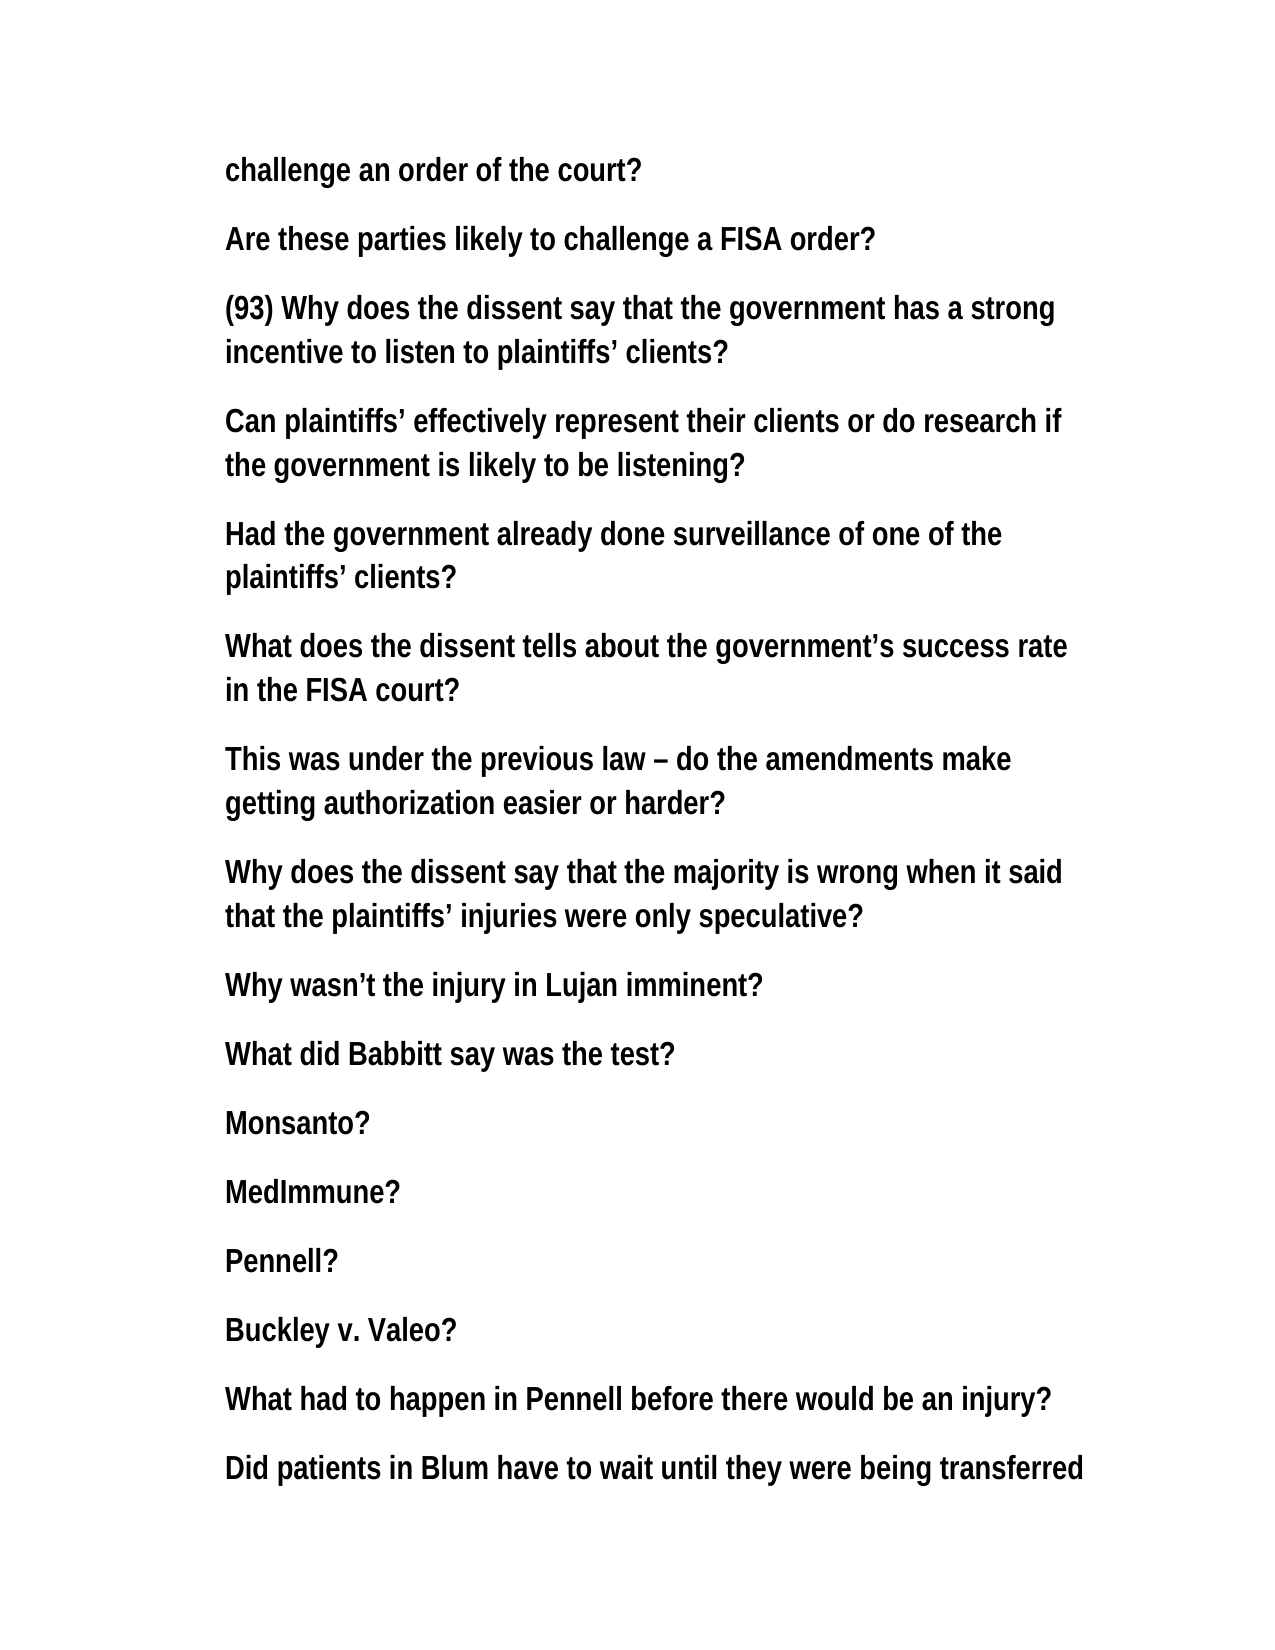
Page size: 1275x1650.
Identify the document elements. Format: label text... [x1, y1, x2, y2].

subtitle What had to happen in Pennell before there would be an injury? [225, 1379, 1087, 1417]
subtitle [225, 1448, 1087, 1486]
subtitle What does the dissent tells about the government’s success rate in the FISA court? [225, 627, 1087, 709]
subtitle Had the government already done surveillance of one of the plaintiffs’ clients? [225, 514, 1087, 596]
subtitle Monsanto? [225, 1103, 1087, 1142]
subtitle Are these parties likely to challenge a FISA order? [225, 219, 1087, 257]
subtitle Can plaintiffs’ effectively represent their clients or do research if the government is likely to be listening? [225, 401, 1087, 483]
subtitle Pennell? [225, 1241, 1087, 1279]
subtitle What did Babbitt say was the test? [225, 1034, 1087, 1073]
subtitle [225, 150, 1087, 188]
subtitle Why wasn’t the injury in Lujan imminent? [225, 965, 1087, 1004]
subtitle This was under the previous law – do the amendments make getting authorization easier or harder? [225, 739, 1087, 822]
subtitle Why does the dissent say that the majority is wrong when it said that the plaintiffs’ injuries were only speculative? [225, 852, 1087, 935]
subtitle MedImmune? [225, 1172, 1087, 1211]
subtitle Buckley v. Valeo? [225, 1310, 1087, 1348]
subtitle (93) Why does the dissent say that the government has a strong incentive to listen to plaintiffs’ clients? [225, 288, 1087, 370]
